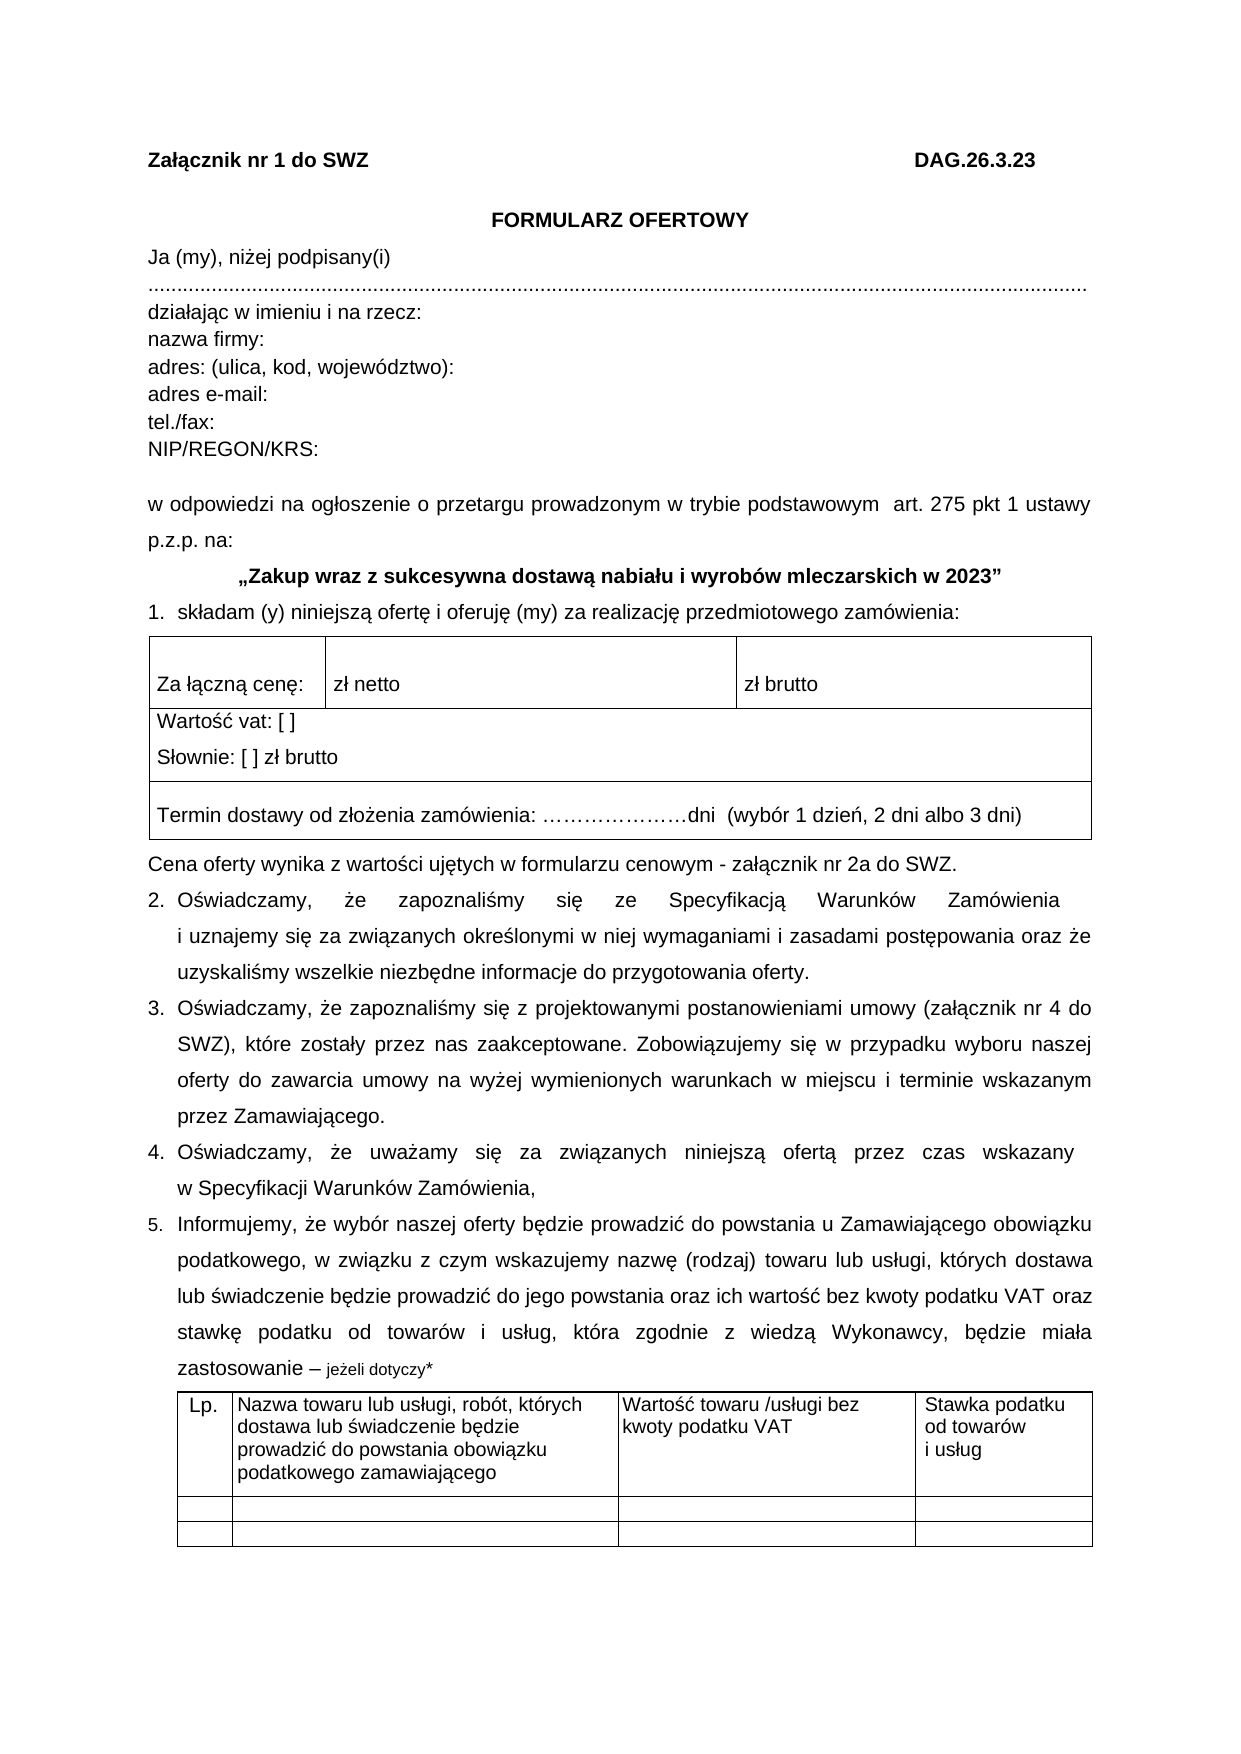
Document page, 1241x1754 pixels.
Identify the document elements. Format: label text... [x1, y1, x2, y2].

table_cell [178, 1497, 232, 1521]
table_cell Wartość vat: [ ] Słownie: [ ] zł brutto [150, 709, 1091, 781]
text adres: (ulica, kod, województwo): [148, 354, 1093, 378]
list Informujemy, że wybór naszej oferty będzie prowadzić do powstania u Zamawiającego obowiązku podatkowego, w związku z czym wskazujemy nazwę (rodzaj) towaru lub usługi, których dostawa lub świadczenie będzie prowadzić do jego powstania oraz ich wartość bez kwoty podatku VAT oraz stawkę podatku od towarów i usług, która zgodnie z wiedzą Wykonawcy, będzie miała zastosowanie – jeżeli dotyczy* [148, 1212, 1093, 1379]
table_cell [916, 1497, 1092, 1521]
text działając w imieniu i na rzecz: [148, 299, 1093, 323]
table_header zł brutto [737, 637, 1091, 708]
text w odpowiedzi na ogłoszenie o przetargu prowadzonym w trybie podstawowym art. 275 pkt 1 ustawy p.z.p. na: [148, 492, 1093, 552]
table_cell Termin dostawy od złożenia zamówienia: …………………dni (wybór 1 dzień, 2 dni albo 3 dni) [150, 782, 1091, 839]
list Oświadczamy, że uważamy się za związanych niniejszą ofertą przez czas wskazany w Specyfikacji Warunków Zamówienia, [148, 1140, 1093, 1200]
table_cell [233, 1497, 618, 1521]
text „Zakup wraz z sukcesywna dostawą nabiału i wyrobów mleczarskich w 2023” [148, 564, 1093, 588]
table_cell [178, 1522, 232, 1546]
text tel./fax: [148, 409, 1093, 433]
text Ja (my), niżej podpisany(i) [148, 244, 1093, 268]
text Załącznik nr 1 do SWZ DAG.26.3.23 [148, 148, 1093, 172]
table_header Stawka podatku od towarów i usług [916, 1393, 1092, 1496]
text FORMULARZ OFERTOWY [148, 208, 1093, 232]
list Oświadczamy, że zapoznaliśmy się z projektowanymi postanowieniami umowy (załącznik nr 4 do SWZ), które zostały przez nas zaakceptowane. Zobowiązujemy się w przypadku wyboru naszej oferty do zawarcia umowy na wyżej wymienionych warunkach w miejscu i terminie wskazanym przez Zamawiającego. [148, 996, 1093, 1128]
table_header Lp. [178, 1393, 232, 1496]
list składam (y) niniejszą ofertę i oferuję (my) za realizację przedmiotowego zamówienia: [148, 600, 1093, 624]
table_header zł netto [326, 637, 736, 708]
table_cell [619, 1522, 915, 1546]
table_cell [619, 1497, 915, 1521]
text Cena oferty wynika z wartości ujętych w formularzu cenowym - załącznik nr 2a do SWZ. [148, 852, 1093, 876]
table_header Za łączną cenę: [150, 637, 325, 708]
text adres e-mail: [148, 382, 1093, 406]
table_header Wartość towaru /usługi bez kwoty podatku VAT [619, 1393, 915, 1496]
list Oświadczamy, że zapoznaliśmy się ze Specyfikacją Warunków Zamówienia i uznajemy się za związanych określonymi w niej wymaganiami i zasadami postępowania oraz że uzyskaliśmy wszelkie niezbędne informacje do przygotowania oferty. [148, 888, 1093, 984]
table_cell [233, 1522, 618, 1546]
text ................................................................................................................................................................... [148, 272, 1093, 296]
text NIP/REGON/KRS: [148, 437, 1093, 461]
table_header Nazwa towaru lub usługi, robót, których dostawa lub świadczenie będzie prowadzić do powstania obowiązku podatkowego zamawiającego [233, 1393, 618, 1496]
text nazwa firmy: [148, 327, 1093, 351]
table_cell [916, 1522, 1092, 1546]
